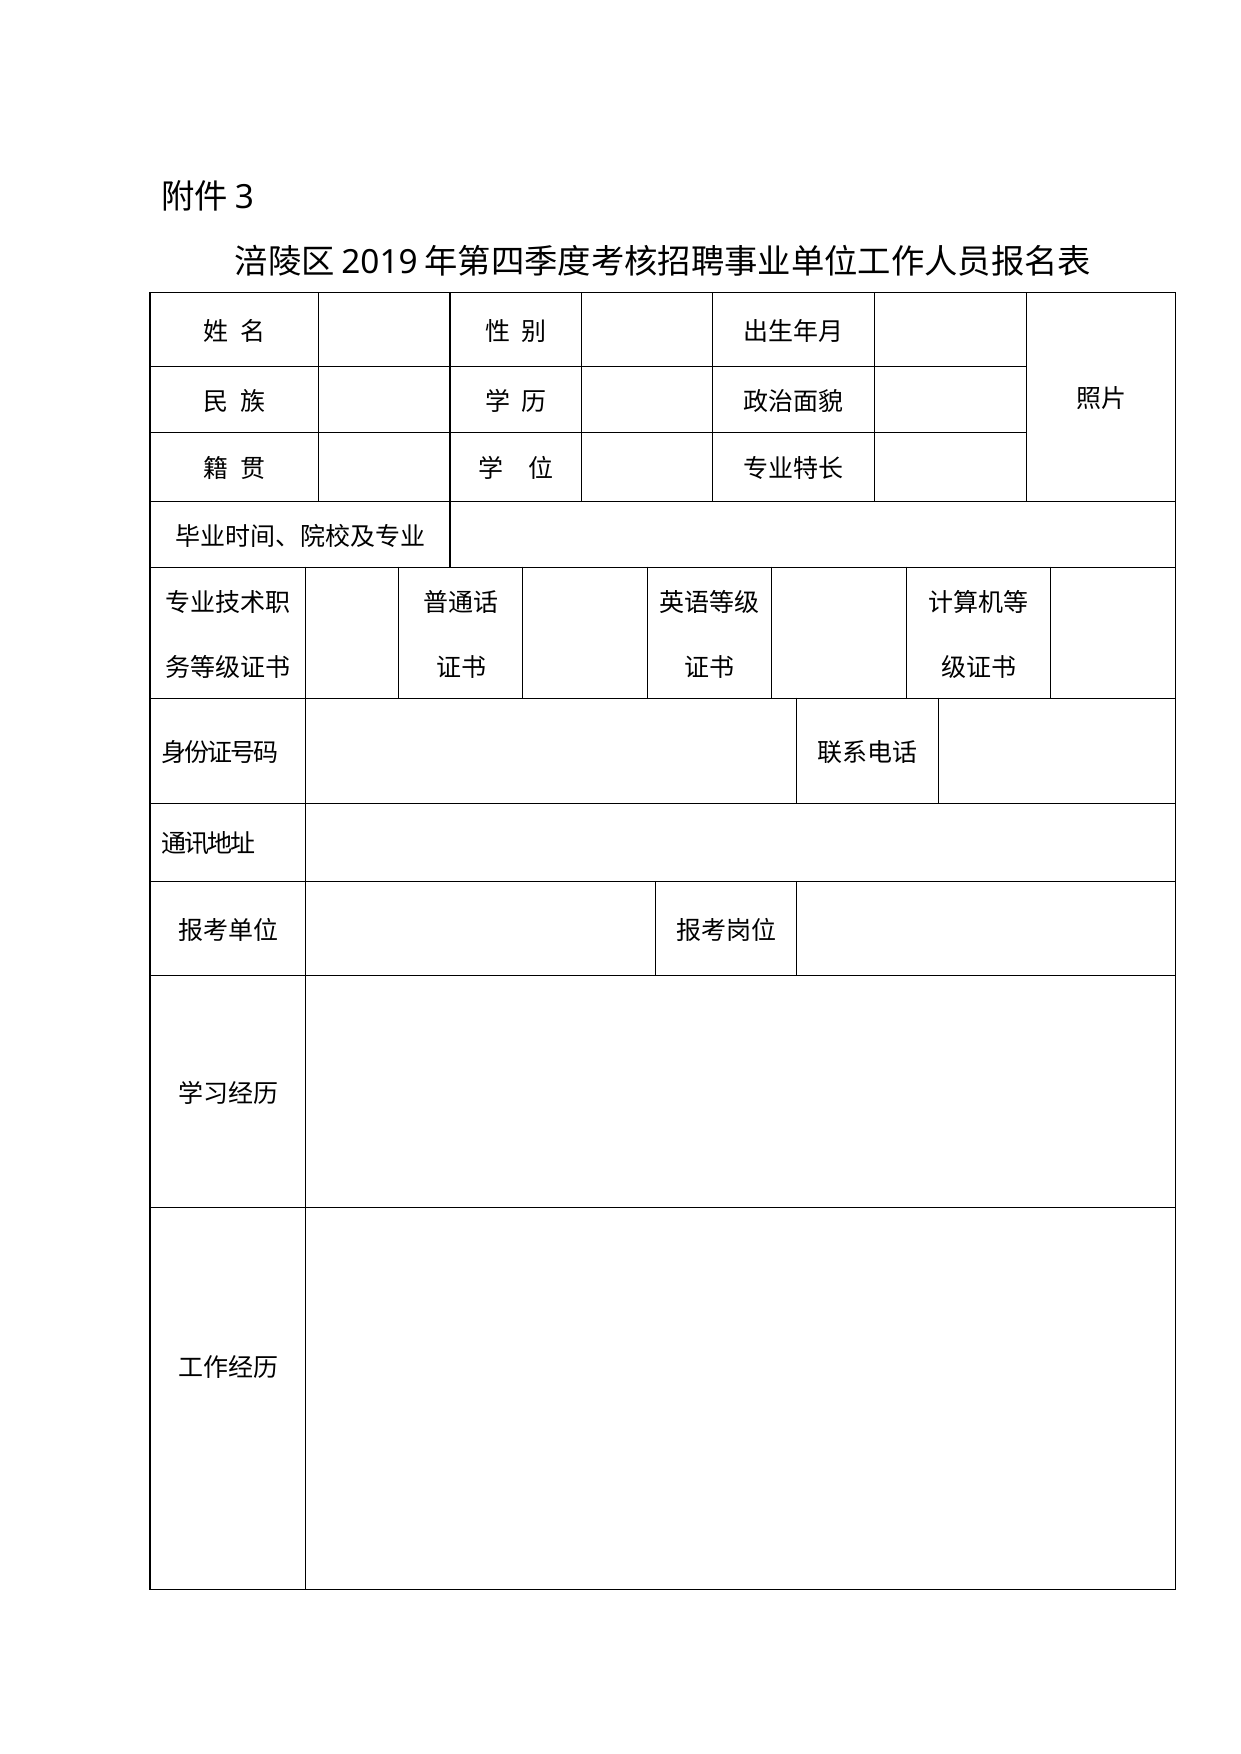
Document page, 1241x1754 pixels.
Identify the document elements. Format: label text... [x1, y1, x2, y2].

table_cell 籍 贯 [151, 433, 318, 501]
table_header 附件3 涪陵区2019年第四季度考核招聘事业单位工作人员报名表 [150, 162, 1175, 292]
table_cell [582, 367, 712, 432]
table_cell [306, 976, 1175, 1207]
table_cell 报考岗位 [656, 882, 796, 975]
table_cell 联系电话 [797, 699, 938, 802]
table_cell [319, 367, 449, 432]
table_cell 毕业时间、院校及专业 [151, 502, 449, 567]
table_cell [306, 1208, 1175, 1589]
table_cell 民 族 [151, 367, 318, 432]
table_cell [306, 882, 655, 975]
table_cell [772, 568, 906, 698]
table_cell [1051, 568, 1175, 698]
table_cell [875, 367, 1026, 432]
table_cell 报考单位 [151, 882, 305, 975]
table_cell 学习经历 [151, 976, 305, 1207]
table_cell 学 历 [451, 367, 581, 432]
table_cell [797, 882, 1175, 975]
table_cell [582, 433, 712, 501]
table_cell 专业技术职务等级证书 [151, 568, 305, 698]
table_cell 政治面貌 [713, 367, 874, 432]
table_cell [319, 433, 449, 501]
table_cell [939, 699, 1175, 802]
table_cell 普通话 证书 [399, 568, 522, 698]
table_cell [875, 433, 1026, 501]
table_cell 通讯地址 [151, 804, 305, 881]
table_cell 英语等级 证书 [648, 568, 771, 698]
table_cell [523, 568, 647, 698]
table_cell 出生年月 [713, 293, 874, 366]
table_cell [319, 293, 449, 366]
table_cell 计算机等级证书 [907, 568, 1050, 698]
table_cell 姓 名 [151, 293, 318, 366]
table_cell 照片 [1027, 293, 1175, 501]
table_cell 专业特长 [713, 433, 874, 501]
table_cell [306, 568, 398, 698]
table_cell 身份证号码 [151, 699, 305, 802]
table_cell [306, 804, 1175, 881]
table_cell [306, 699, 796, 802]
table_cell [875, 293, 1026, 366]
table_cell [582, 293, 712, 366]
table_cell [451, 502, 1175, 567]
table_cell 性 别 [451, 293, 581, 366]
table_cell 工作经历 [151, 1208, 305, 1589]
table_cell 学 位 [451, 433, 581, 501]
